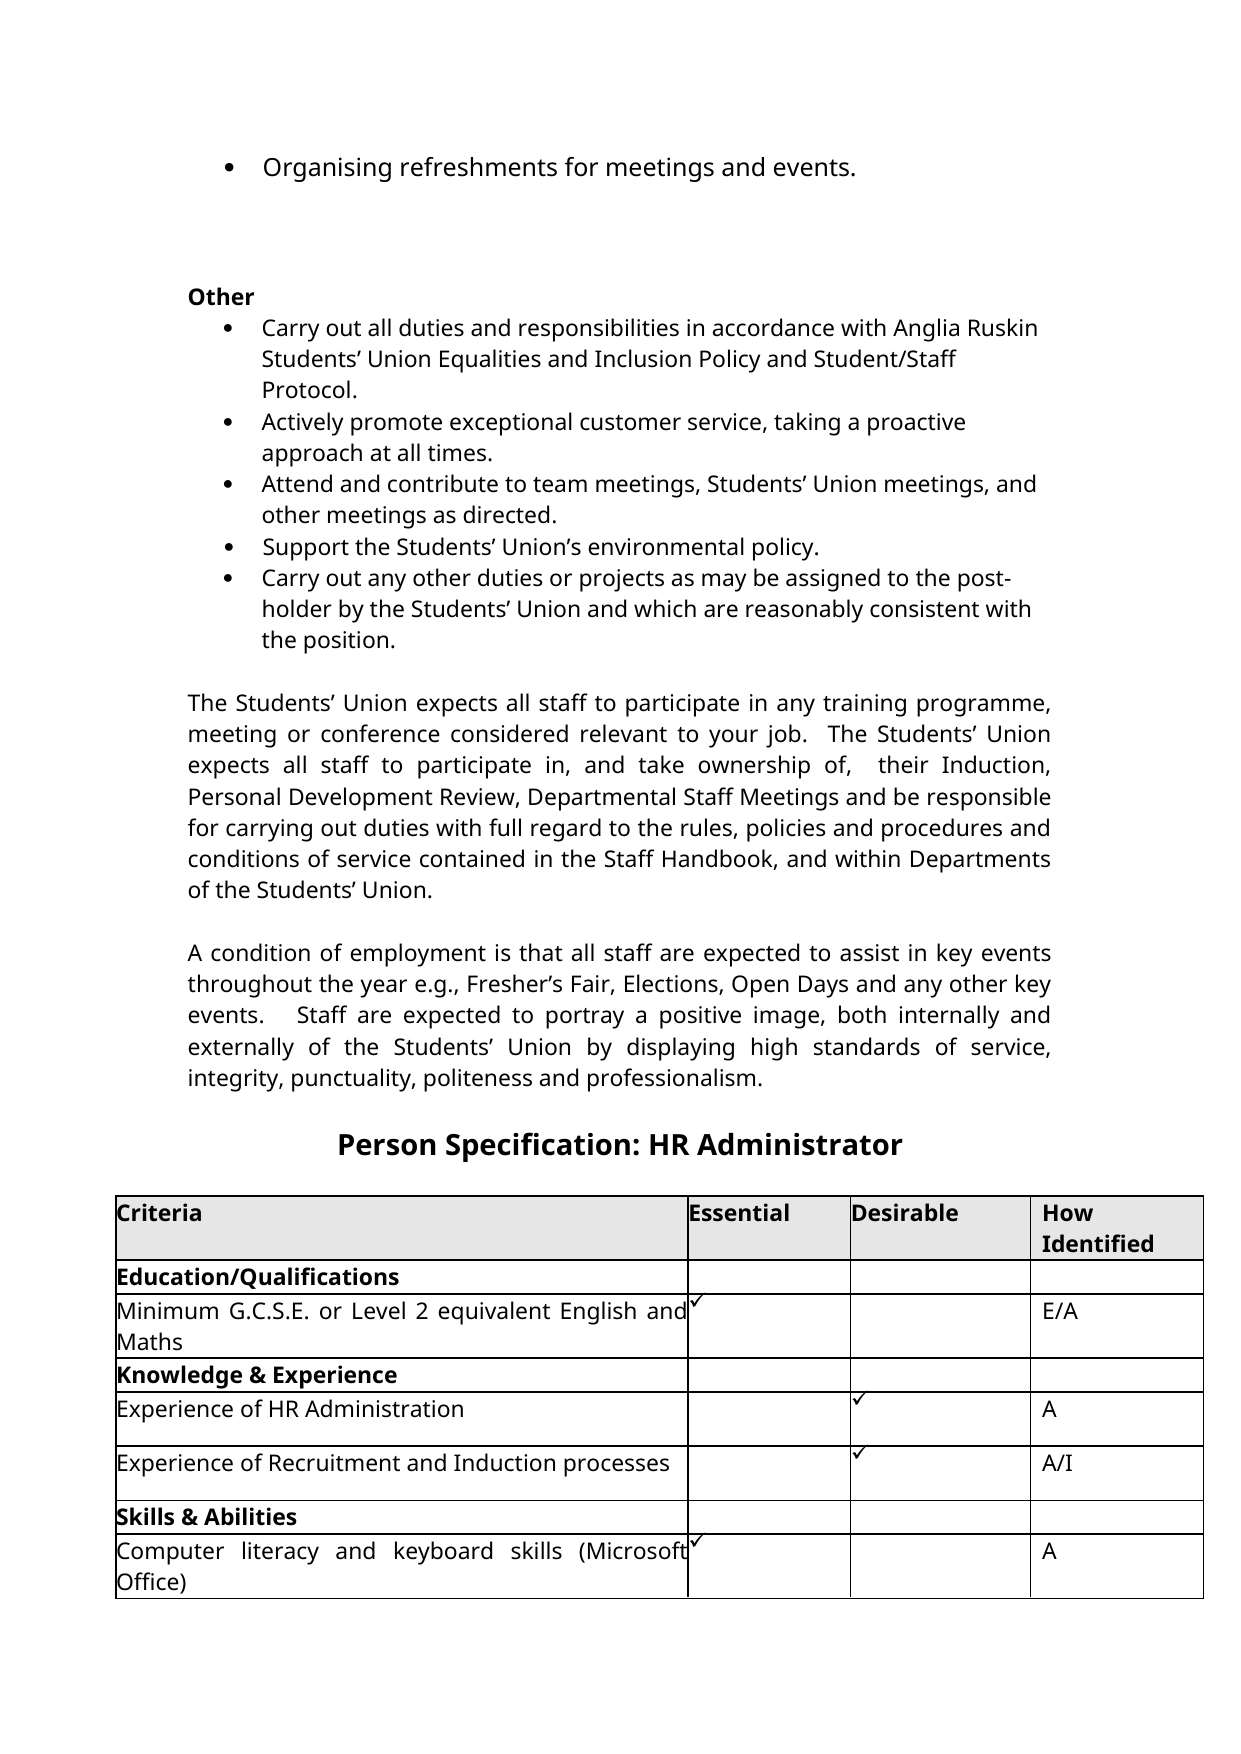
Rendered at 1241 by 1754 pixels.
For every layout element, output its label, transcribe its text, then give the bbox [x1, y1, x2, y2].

table_cell [851, 1535, 1030, 1597]
list Carry out any other duties or projects as may be assigned to the post-holder by the Students’ Union and which are reasonably consistent with the position. [224, 562, 1053, 656]
list Attend and contribute to team meetings, Students’ Union meetings, and other meetings as directed. [224, 468, 1053, 531]
table_cell [689, 1501, 850, 1533]
table_header Essential [689, 1197, 850, 1259]
table_cell [689, 1261, 850, 1293]
table_cell [851, 1261, 1030, 1293]
table_cell A [1031, 1535, 1203, 1597]
table_cell [689, 1295, 850, 1357]
table_cell Skills & Abilities [117, 1501, 687, 1533]
list Carry out all duties and responsibilities in accordance with Anglia Ruskin Students’ Union Equalities and Inclusion Policy and Student/Staff Protocol. [224, 312, 1053, 406]
list Organising refreshments for meetings and events. [225, 150, 1053, 184]
table_cell [689, 1393, 850, 1445]
text The Students’ Union expects all staff to participate in any training programme, meeting or conference considered relevant to your job. The Students’ Union expects all staff to participate in, and take ownership of, their Induction, Personal Development Review, Departmental Staff Meetings and be responsible for carrying out duties with full regard to the rules, policies and procedures and conditions of service contained in the Staff Handbook, and within Departments of the Students’ Union. [187, 687, 1053, 906]
table_header Desirable [851, 1197, 1030, 1259]
table_cell [1031, 1501, 1203, 1533]
text Other [187, 281, 1053, 312]
table_cell [851, 1393, 1030, 1445]
table_cell Experience of HR Administration [117, 1393, 687, 1445]
table_cell Experience of Recruitment and Induction processes [117, 1447, 687, 1499]
table_cell Knowledge & Experience [117, 1359, 687, 1391]
table_cell [1031, 1261, 1203, 1293]
table_cell A [1031, 1393, 1203, 1445]
table_cell [851, 1359, 1030, 1391]
table_cell [689, 1447, 850, 1499]
table_cell [689, 1359, 850, 1391]
list Support the Students’ Union’s environmental policy. [225, 531, 1053, 562]
table_cell [851, 1295, 1030, 1357]
list Actively promote exceptional customer service, taking a proactive approach at all times. [224, 406, 1053, 468]
table_cell A/I [1031, 1447, 1203, 1499]
text Person Specification: HR Administrator [187, 1124, 1053, 1164]
table_cell [689, 1535, 850, 1597]
table_cell Education/Qualifications [117, 1261, 687, 1293]
text A condition of employment is that all staff are expected to assist in key events throughout the year e.g., Fresher’s Fair, Elections, Open Days and any other key events. Staff are expected to portray a positive image, both internally and externally of the Students’ Union by displaying high standards of service, integrity, punctuality, politeness and professionalism. [187, 937, 1053, 1093]
table_header How Identified [1031, 1197, 1203, 1259]
table_cell [851, 1501, 1030, 1533]
table_cell [1031, 1359, 1203, 1391]
table_cell [851, 1447, 1030, 1499]
table_header Criteria [117, 1197, 687, 1259]
table_cell Computer literacy and keyboard skills (Microsoft Office) [117, 1535, 687, 1597]
table_cell E/A [1031, 1295, 1203, 1357]
table_cell Minimum G.C.S.E. or Level 2 equivalent English and Maths [117, 1295, 687, 1357]
